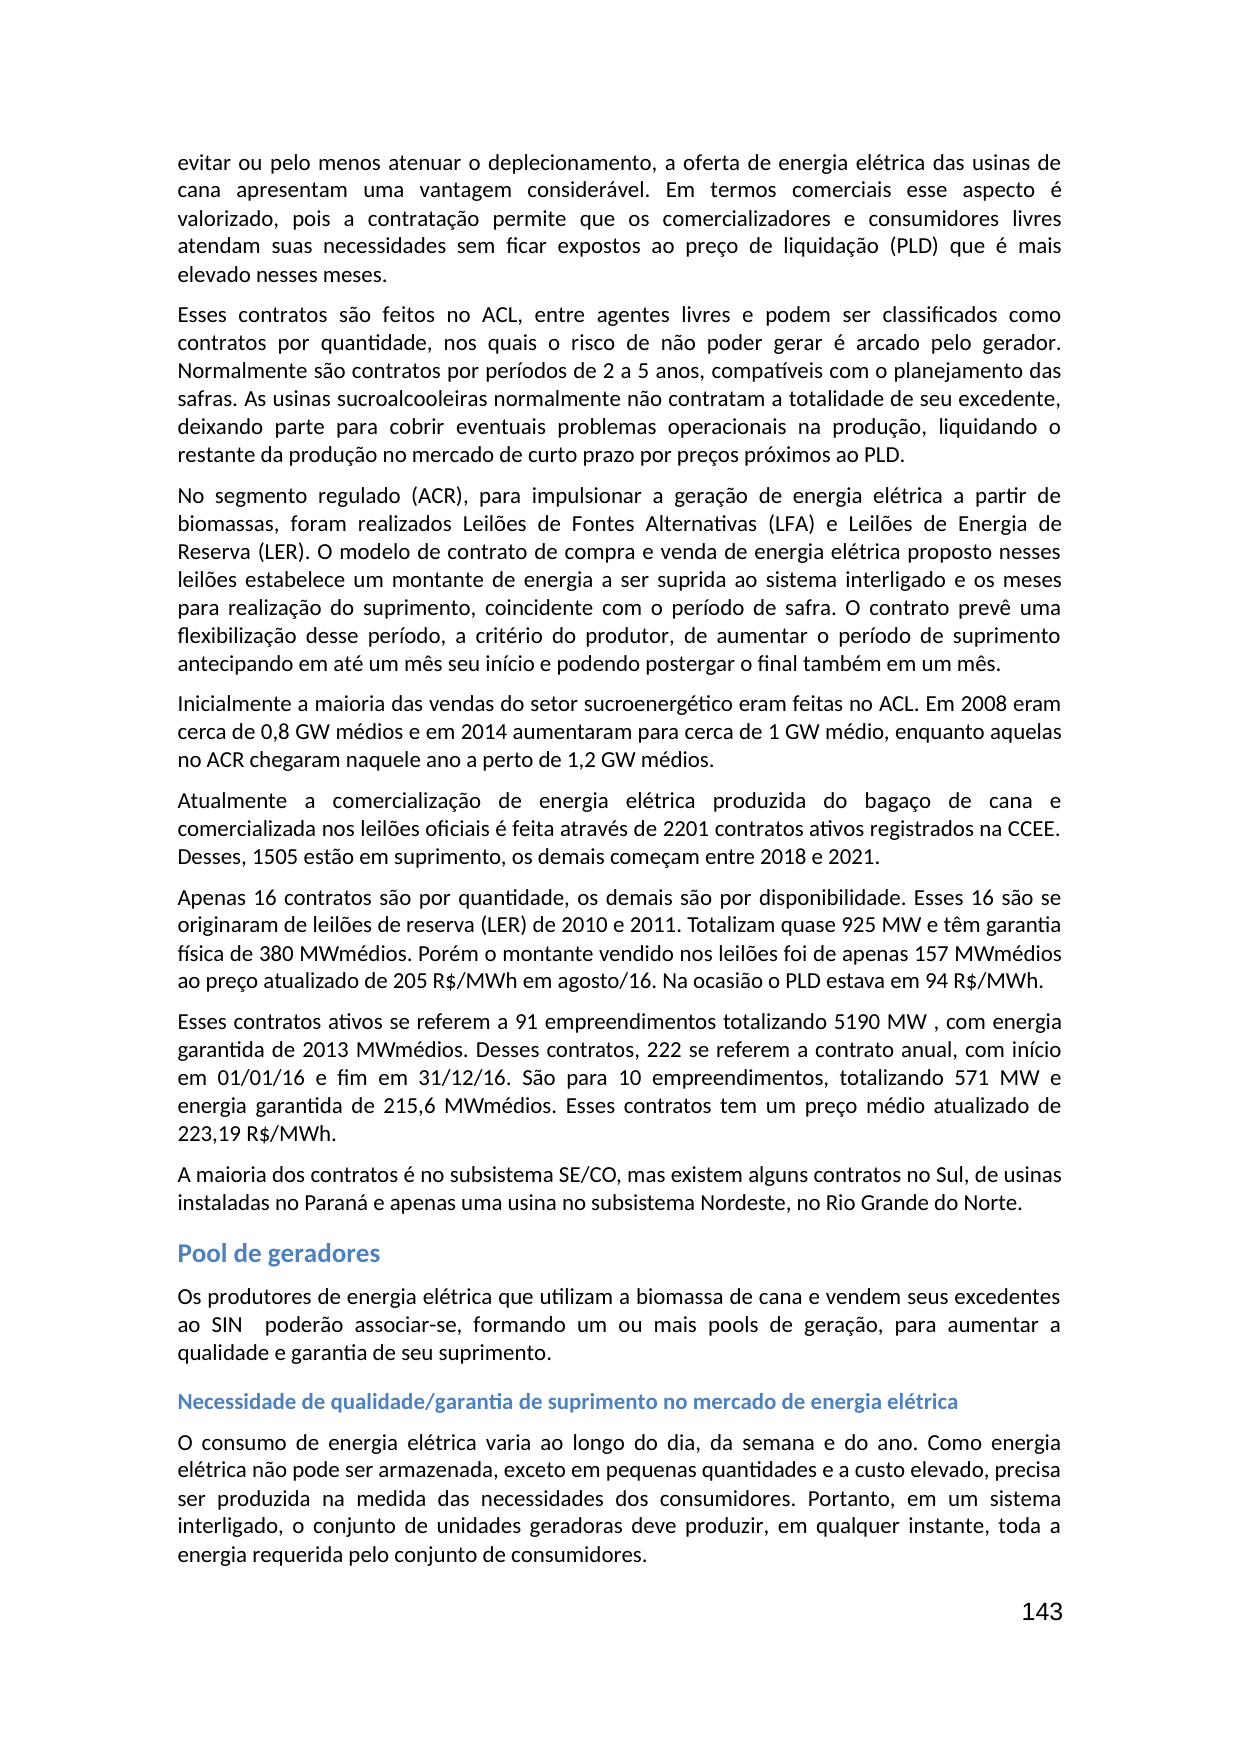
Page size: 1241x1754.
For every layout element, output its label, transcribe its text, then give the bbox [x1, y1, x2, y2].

text Necessidade de qualidade/garantia de suprimento no mercado de energia elétrica [177, 1387, 1063, 1415]
text A maioria dos contratos é no subsistema SE/CO, mas existem alguns contratos no Sul, de usinas instaladas no Paraná e apenas uma usina no subsistema Nordeste, no Rio Grande do Norte. [177, 1160, 1063, 1216]
text Inicialmente a maioria das vendas do setor sucroenergético eram feitas no ACL. Em 2008 eram cerca de 0,8 GW médios e em 2014 aumentaram para cerca de 1 GW médio, enquanto aquelas no ACR chegaram naquele ano a perto de 1,2 GW médios. [177, 689, 1063, 773]
text Os produtores de energia elétrica que utilizam a biomassa de cana e vendem seus excedentes ao SIN poderão associar-se, formando um ou mais pools de geração, para aumentar a qualidade e garantia de seu suprimento. [177, 1282, 1063, 1366]
text Apenas 16 contratos são por quantidade, os demais são por disponibilidade. Esses 16 são se originaram de leilões de reserva (LER) de 2010 e 2011. Totalizam quase 925 MW e têm garantia física de 380 MWmédios. Porém o montante vendido nos leilões foi de apenas 157 MWmédios ao preço atualizado de 205 R$/MWh em agosto/16. Na ocasião o PLD estava em 94 R$/MWh. [177, 883, 1063, 995]
text Esses contratos ativos se referem a 91 empreendimentos totalizando 5190 MW , com energia garantida de 2013 MWmédios. Desses contratos, 222 se referem a contrato anual, com início em 01/01/16 e fim em 31/12/16. São para 10 empreendimentos, totalizando 571 MW e energia garantida de 215,6 MWmédios. Esses contratos tem um preço médio atualizado de 223,19 R$/MWh. [177, 1007, 1063, 1147]
text Pool de geradores [177, 1237, 1063, 1270]
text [177, 148, 1063, 288]
text No segmento regulado (ACR), para impulsionar a geração de energia elétrica a partir de biomassas, foram realizados Leilões de Fontes Alternativas (LFA) e Leilões de Energia de Reserva (LER). O modelo de contrato de compra e venda de energia elétrica proposto nesses leilões estabelece um montante de energia a ser suprida ao sistema interligado e os meses para realização do suprimento, coincidente com o período de safra. O contrato prevê uma flexibilização desse período, a critério do produtor, de aumentar o período de suprimento antecipando em até um mês seu início e podendo postergar o final também em um mês. [177, 481, 1063, 677]
text O consumo de energia elétrica varia ao longo do dia, da semana e do ano. Como energia elétrica não pode ser armazenada, exceto em pequenas quantidades e a custo elevado, precisa ser produzida na medida das necessidades dos consumidores. Portanto, em um sistema interligado, o conjunto de unidades geradoras deve produzir, em qualquer instante, toda a energia requerida pelo conjunto de consumidores. [177, 1428, 1063, 1568]
text Atualmente a comercialização de energia elétrica produzida do bagaço de cana e comercializada nos leilões oficiais é feita através de 2201 contratos ativos registrados na CCEE. Desses, 1505 estão em suprimento, os demais começam entre 2018 e 2021. [177, 786, 1063, 870]
text Esses contratos são feitos no ACL, entre agentes livres e podem ser classificados como contratos por quantidade, nos quais o risco de não poder gerar é arcado pelo gerador. Normalmente são contratos por períodos de 2 a 5 anos, compatíveis com o planejamento das safras. As usinas sucroalcooleiras normalmente não contratam a totalidade de seu excedente, deixando parte para cobrir eventuais problemas operacionais na produção, liquidando o restante da produção no mercado de curto prazo por preços próximos ao PLD. [177, 300, 1063, 468]
